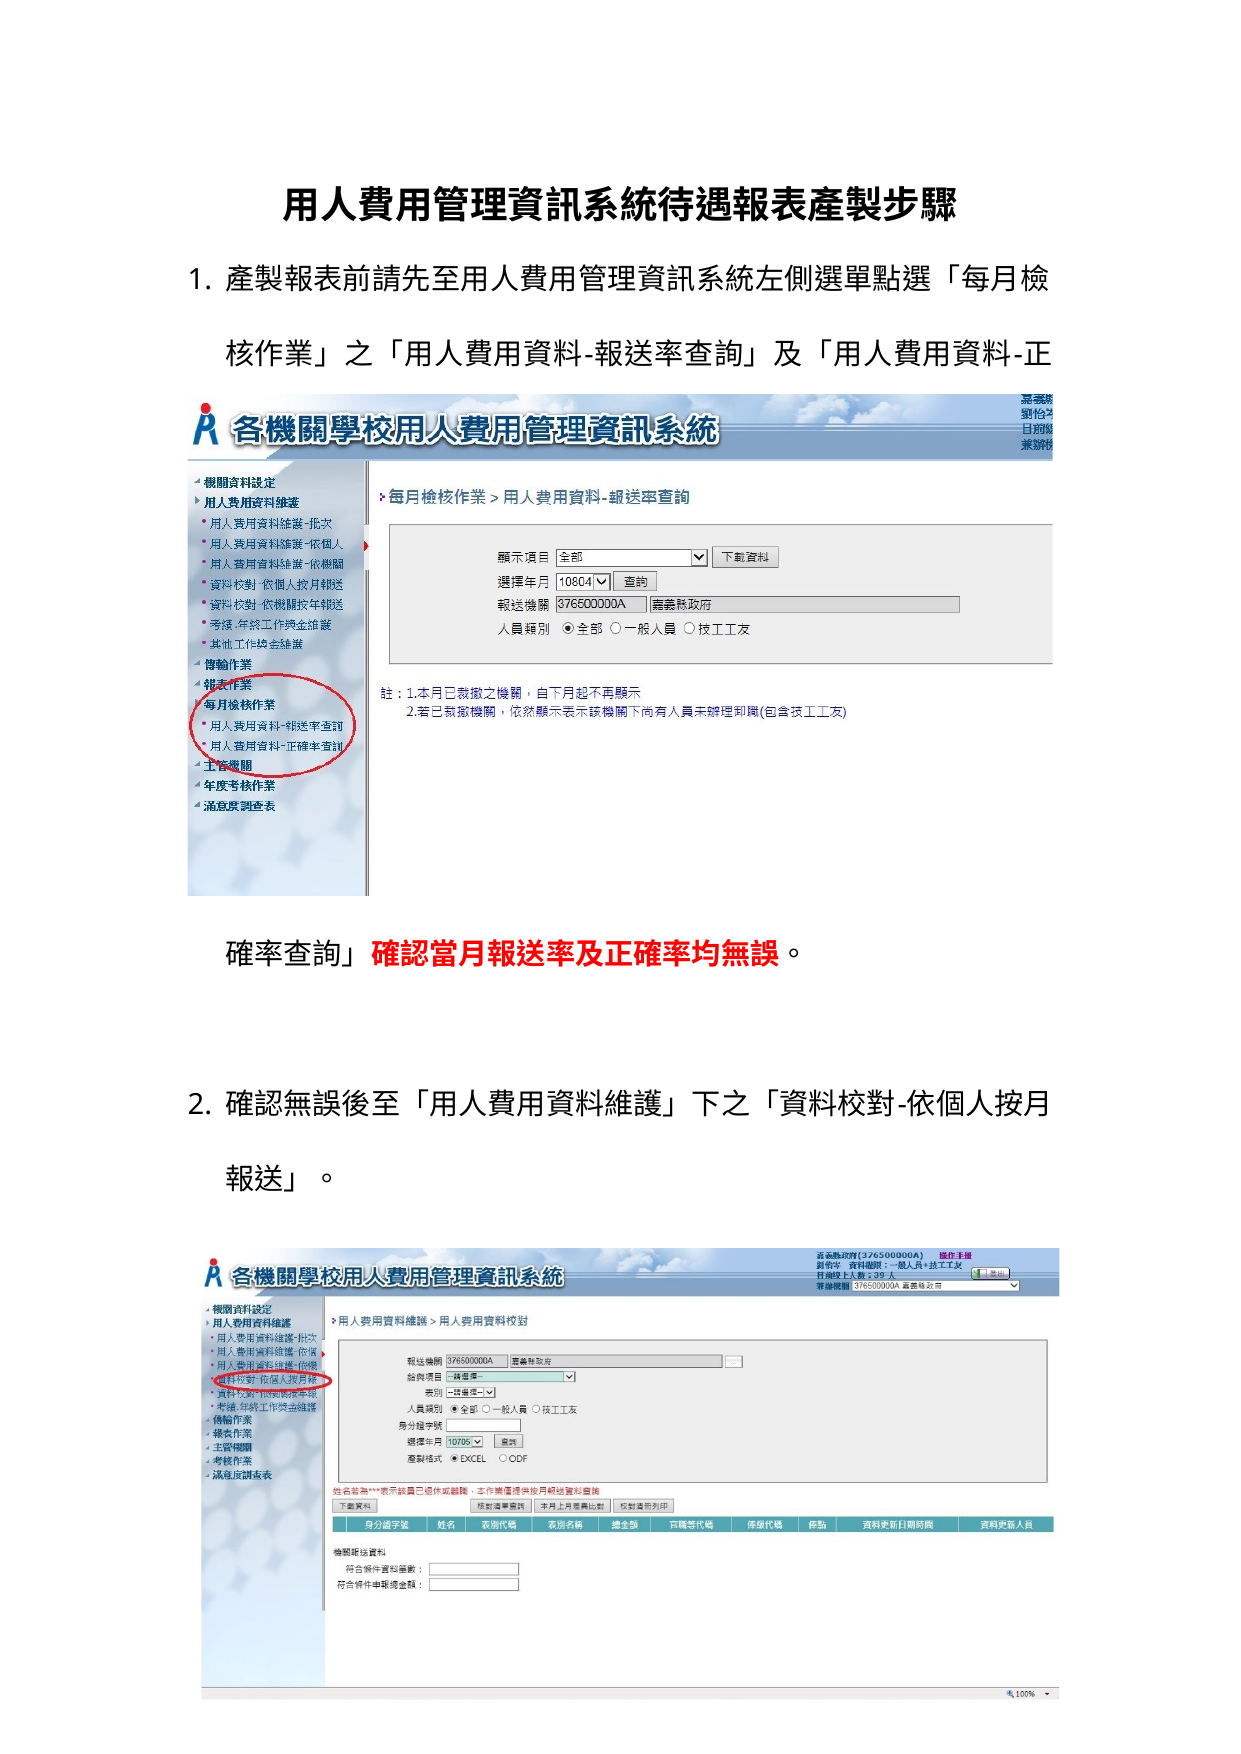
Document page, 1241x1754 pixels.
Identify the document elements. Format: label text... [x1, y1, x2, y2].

list 產製報表前請先至用人費用管理資訊系統左側選單點選「每月檢核作業」之「用人費用資料-報送率查詢」及「用人費用資料-正確率查詢」確認當月報送率及正確率均無誤。 [187, 239, 1053, 394]
list 確認無誤後至「用人費用資料維護」下之「資料校對-依個人按月報送」。 [187, 1064, 1053, 1214]
list 產製報表前請先至用人費用管理資訊系統左側選單點選「每月檢核作業」之「用人費用資料-報送率查詢」及「用人費用資料-正確率查詢」確認當月報送率及正確率均無誤。 [187, 896, 1053, 989]
text 用人費用管理資訊系統待遇報表產製步驟 [187, 164, 1053, 239]
picture [187, 394, 1053, 896]
picture [200, 1248, 1059, 1698]
